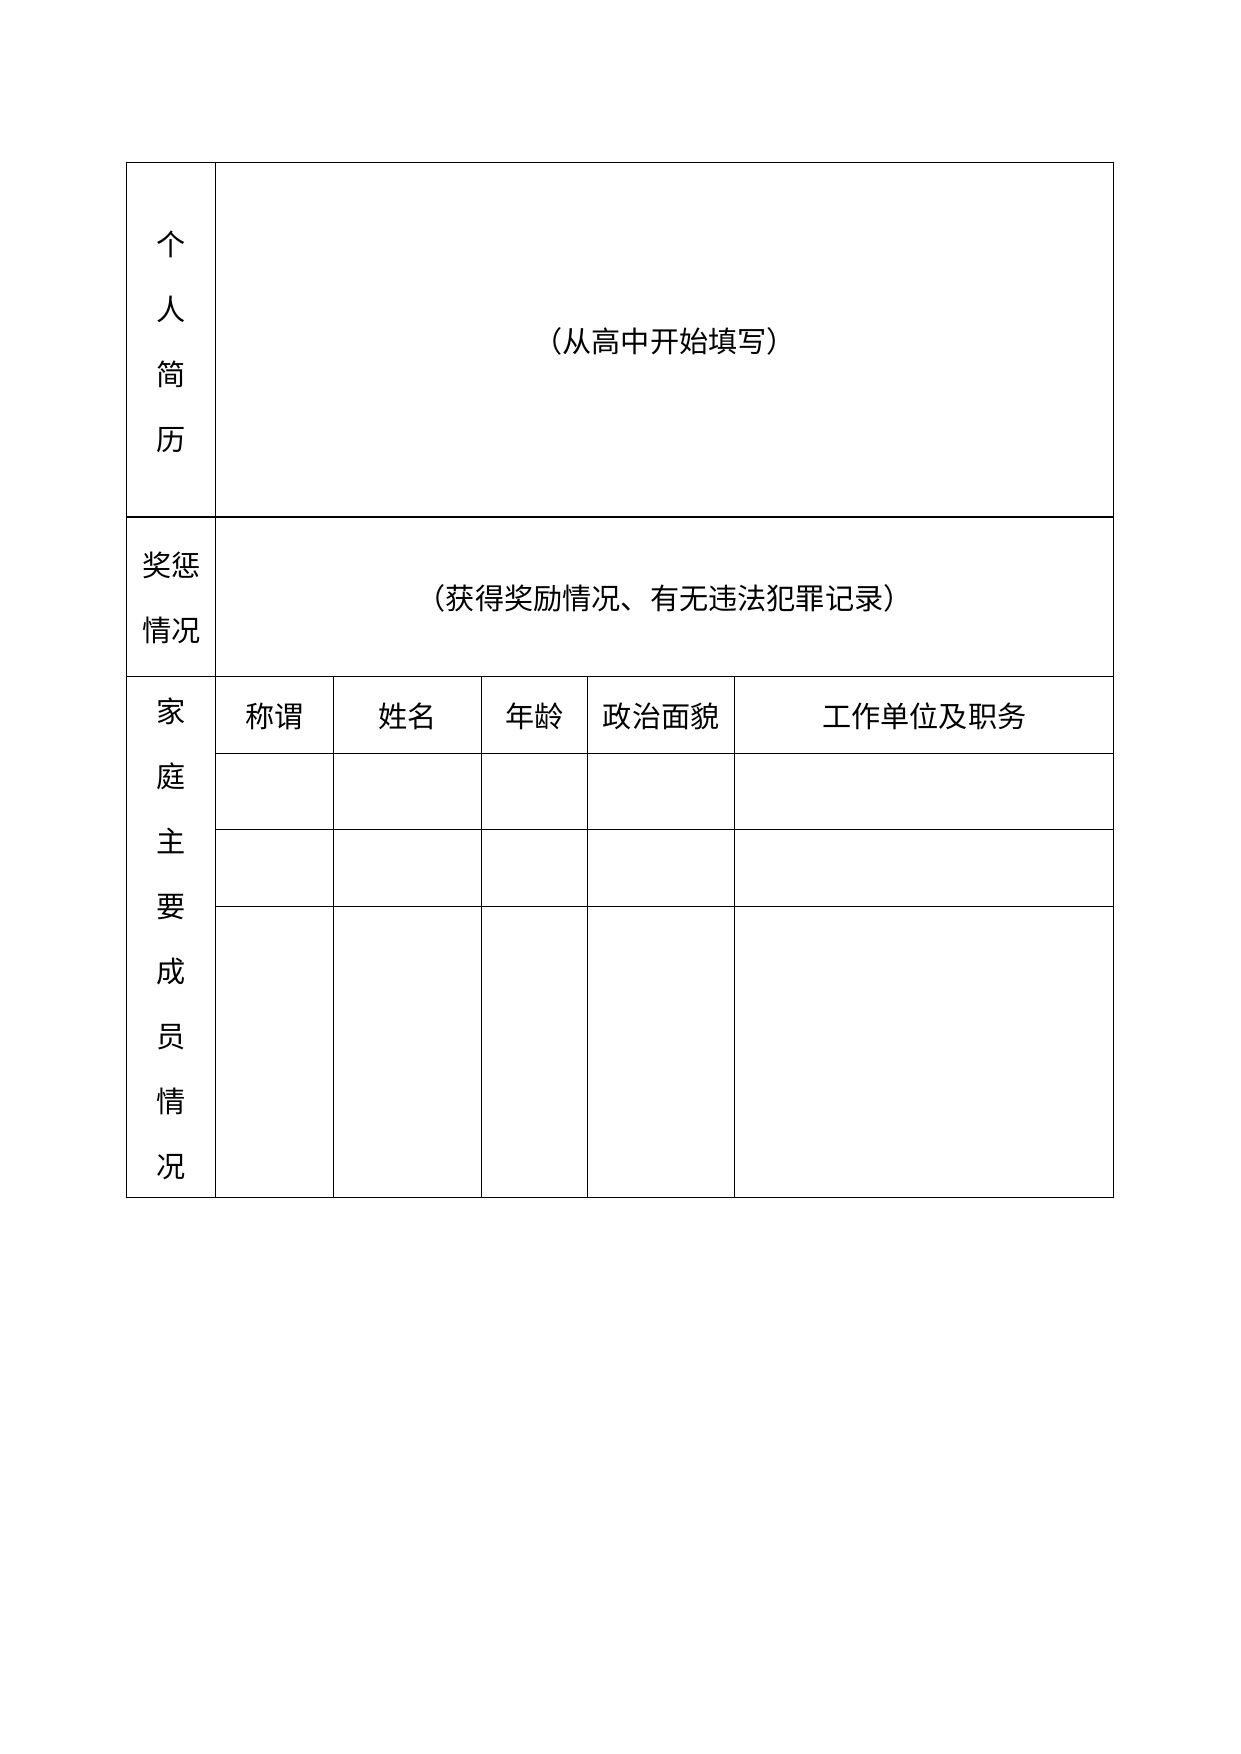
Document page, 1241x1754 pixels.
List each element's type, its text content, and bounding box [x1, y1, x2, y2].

table_cell [588, 830, 734, 906]
table_cell [482, 907, 587, 1197]
table_cell 政治面貌 [588, 677, 734, 753]
table_cell （获得奖励情况、有无违法犯罪记录） [216, 518, 1113, 676]
table_cell 姓名 [334, 677, 481, 753]
table_cell [735, 907, 1113, 1197]
table_cell （从高中开始填写） [216, 163, 1113, 516]
table_cell [588, 754, 734, 829]
table_cell [735, 754, 1113, 829]
table_cell [216, 830, 333, 906]
table_cell [588, 907, 734, 1197]
table_cell [735, 830, 1113, 906]
table_cell 家 庭 主 要 成 员 情 况 [127, 677, 215, 1197]
table_cell 称谓 [216, 677, 333, 753]
table_cell [482, 830, 587, 906]
table_cell [216, 754, 333, 829]
table_cell 年龄 [482, 677, 587, 753]
table_cell [334, 830, 481, 906]
table_cell [482, 754, 587, 829]
table_cell [334, 907, 481, 1197]
table_cell 奖惩 情况 [127, 518, 215, 676]
table_cell [216, 907, 333, 1197]
table_cell 工作单位及职务 [735, 677, 1113, 753]
table_cell 个 人 简 历 [127, 163, 215, 516]
table_cell [334, 754, 481, 829]
